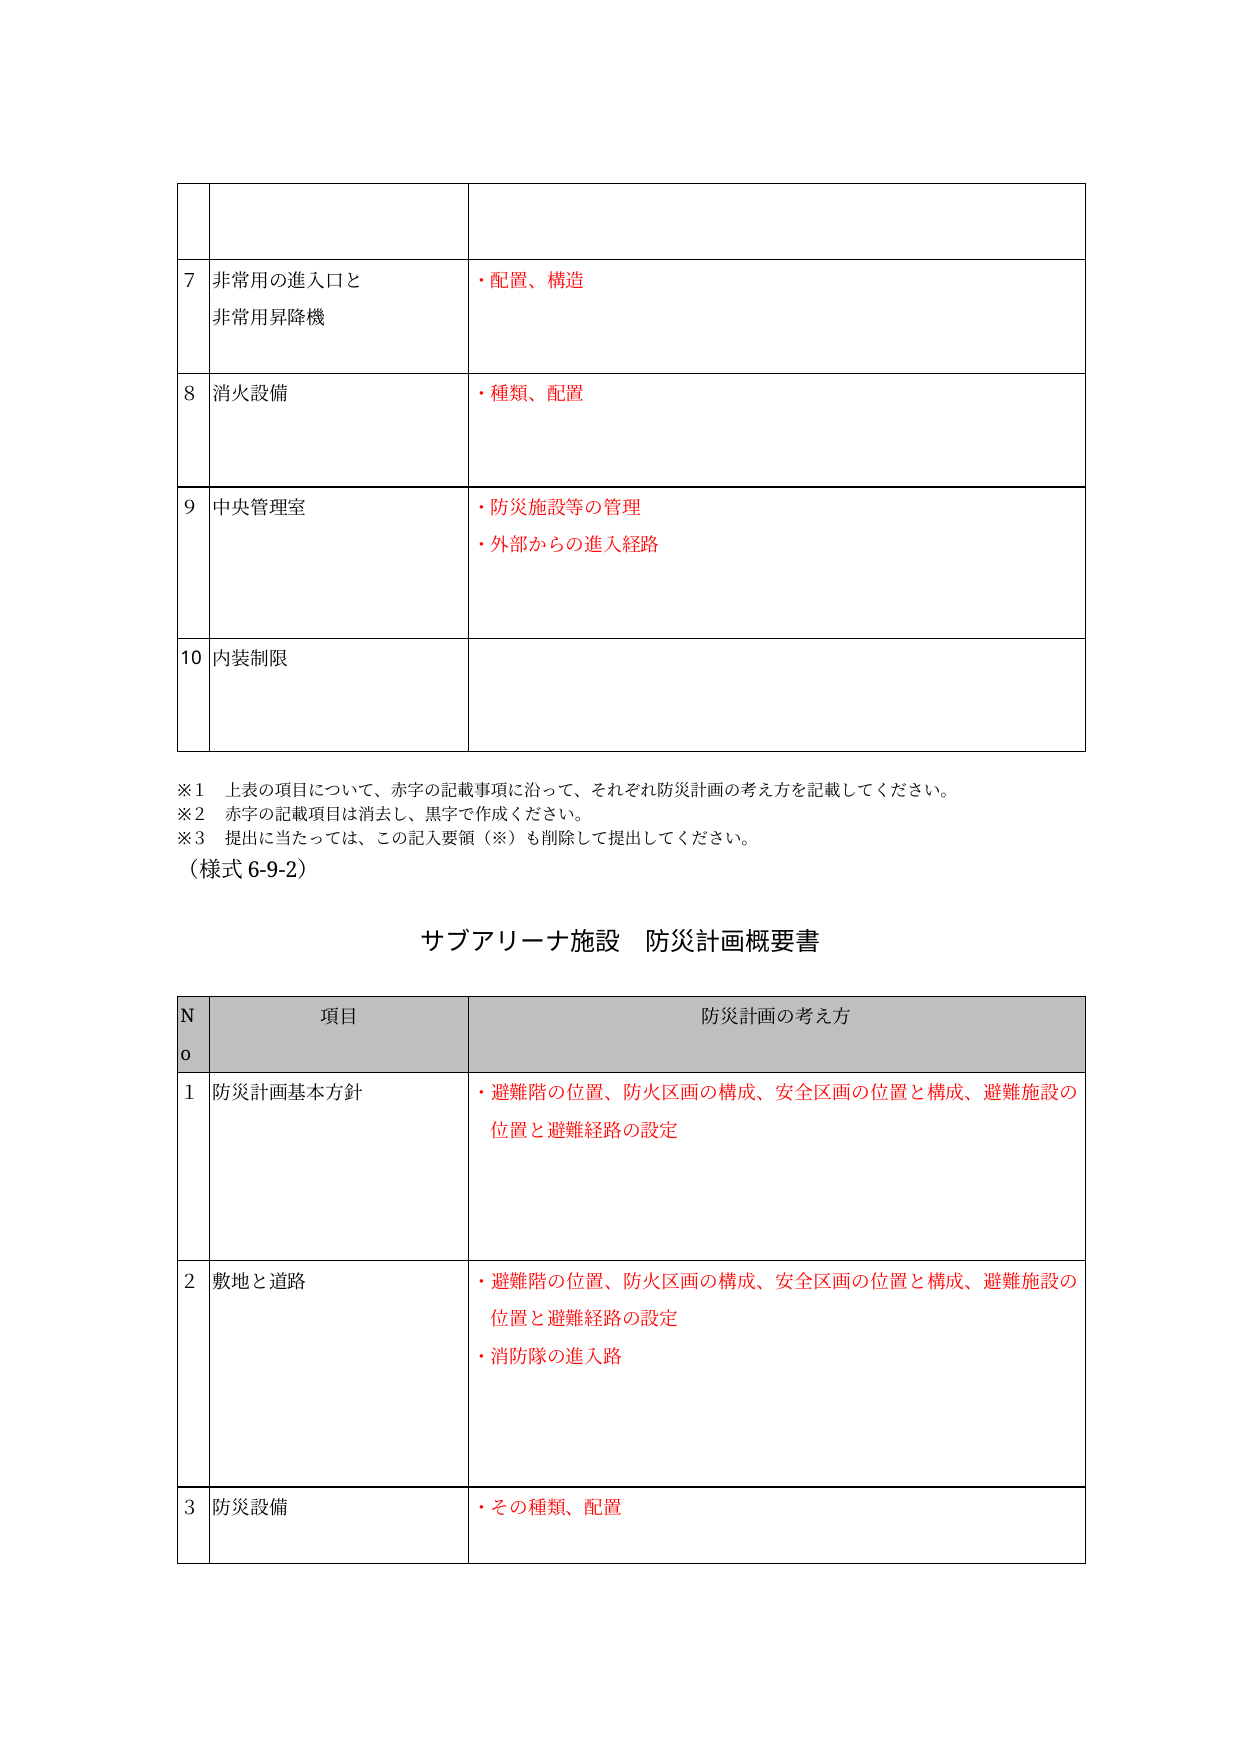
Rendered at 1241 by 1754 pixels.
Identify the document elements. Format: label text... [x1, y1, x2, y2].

text （様式6-9-2） [177, 849, 1063, 887]
text ※３ 提出に当たっては、この記入要領（※）も削除して提出してください。 [177, 825, 1063, 849]
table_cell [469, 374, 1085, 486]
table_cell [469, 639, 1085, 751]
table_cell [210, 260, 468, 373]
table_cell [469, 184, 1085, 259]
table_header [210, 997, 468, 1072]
text ※１ 上表の項目について、赤字の記載事項に沿って、それぞれ防災計画の考え方を記載してください。 [177, 777, 1063, 801]
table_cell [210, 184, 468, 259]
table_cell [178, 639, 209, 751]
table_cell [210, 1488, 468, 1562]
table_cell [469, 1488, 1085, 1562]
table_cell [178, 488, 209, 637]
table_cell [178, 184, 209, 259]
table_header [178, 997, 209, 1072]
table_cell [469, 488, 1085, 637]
text ※２ 赤字の記載項目は消去し、黒字で作成ください。 [177, 801, 1063, 825]
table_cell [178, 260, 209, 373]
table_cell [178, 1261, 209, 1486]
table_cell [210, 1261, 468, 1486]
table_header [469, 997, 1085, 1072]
subtitle サブアリーナ施設 防災計画概要書 [177, 921, 1063, 958]
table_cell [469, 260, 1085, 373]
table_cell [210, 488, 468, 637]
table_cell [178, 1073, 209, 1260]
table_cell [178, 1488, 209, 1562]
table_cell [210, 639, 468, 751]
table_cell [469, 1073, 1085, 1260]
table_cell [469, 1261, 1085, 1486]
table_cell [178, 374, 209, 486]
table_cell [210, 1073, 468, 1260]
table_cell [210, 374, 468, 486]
